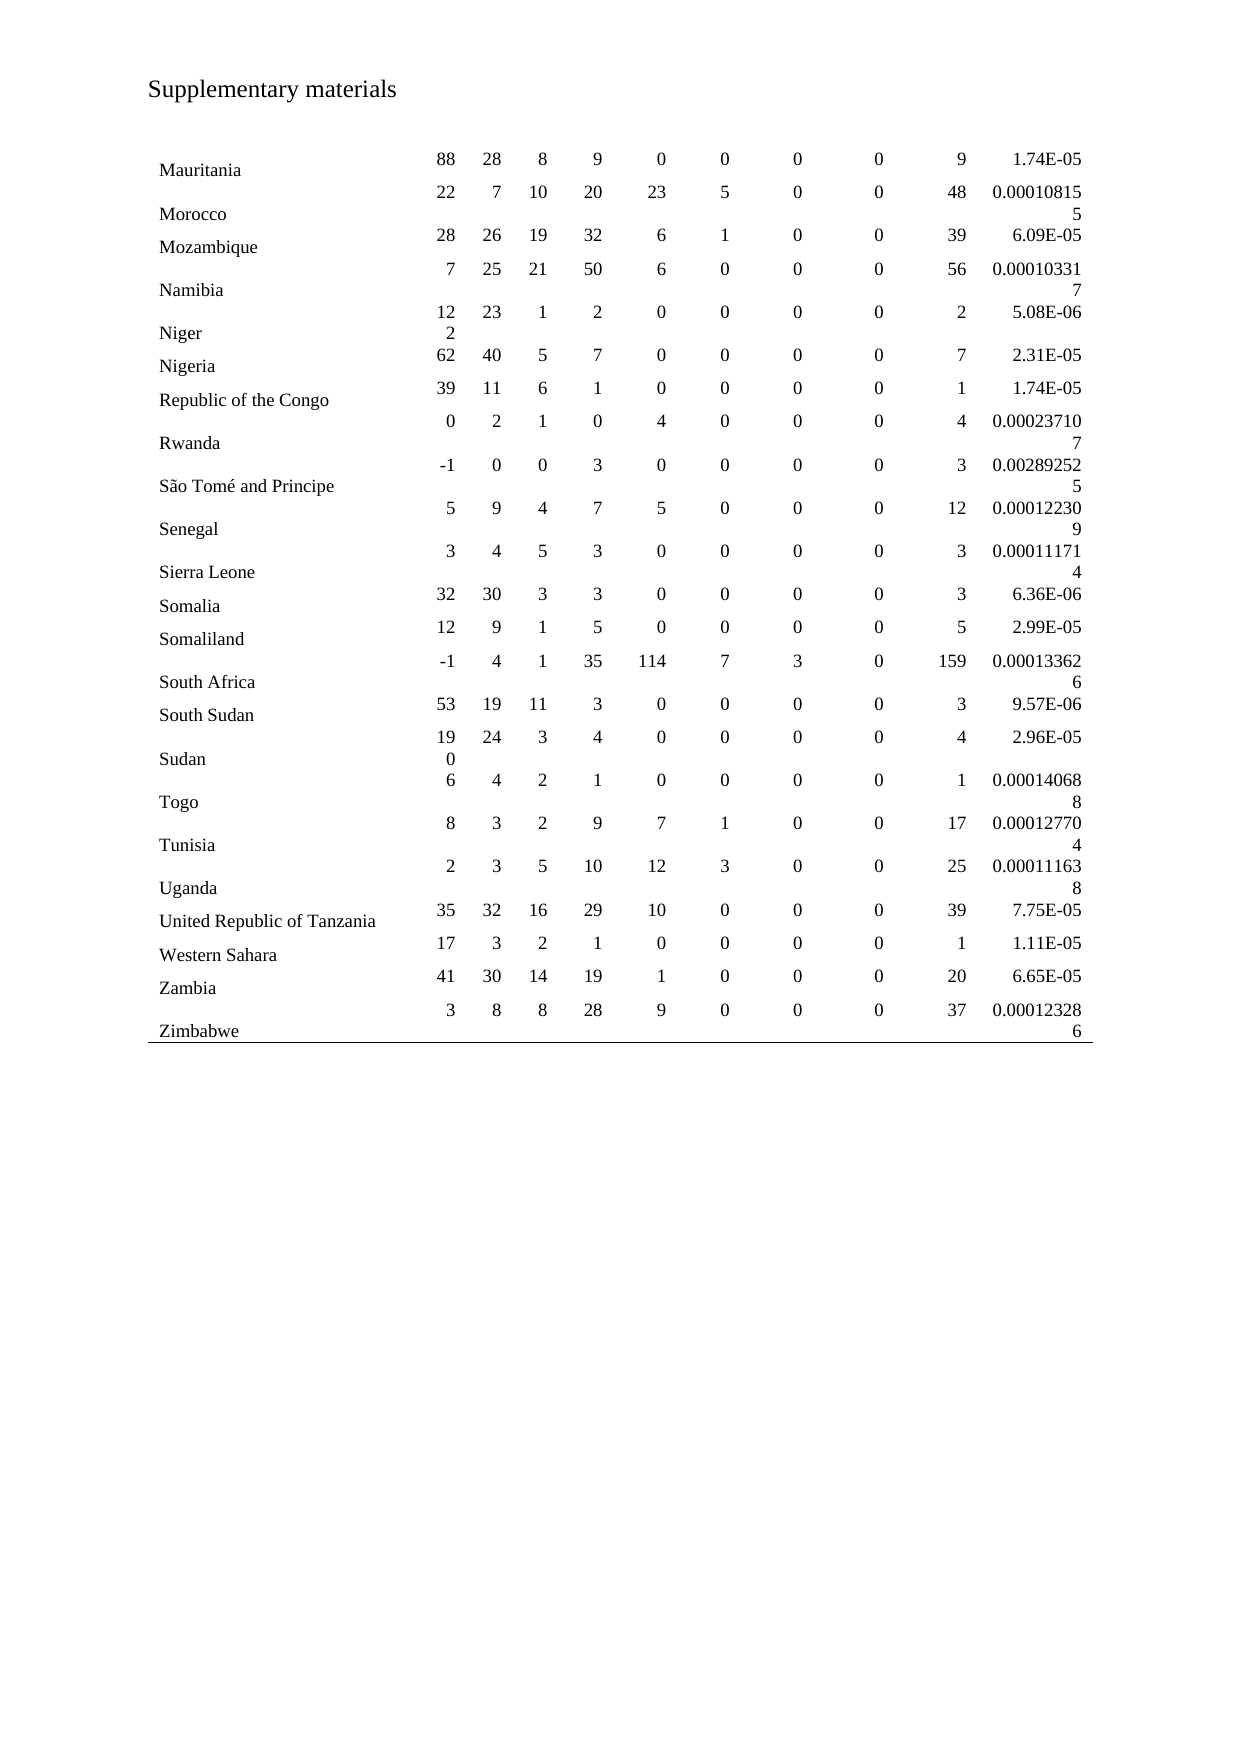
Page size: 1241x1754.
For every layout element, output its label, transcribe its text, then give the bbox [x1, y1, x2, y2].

table_cell 3 [559, 583, 613, 616]
table_cell 2 [513, 932, 558, 965]
table_cell 6 [418, 769, 466, 812]
table_cell 19 [513, 224, 558, 257]
table_cell 1 [513, 301, 558, 344]
table_cell 40 [466, 344, 512, 377]
table_cell Sierra Leone [148, 540, 417, 583]
table_cell 114 [613, 650, 677, 693]
table_cell 0 [813, 726, 895, 769]
table_cell 0 [741, 583, 813, 616]
table_cell 0 [613, 583, 677, 616]
table_cell 5 [418, 497, 466, 540]
table_cell 3 [513, 583, 558, 616]
table_cell Niger [148, 301, 417, 344]
table_cell 0 [741, 932, 813, 965]
table_cell 8 [466, 999, 512, 1042]
table_cell 0.000111638 [977, 855, 1093, 898]
table_cell 26 [466, 224, 512, 257]
table_cell 3 [418, 540, 466, 583]
table_cell 4 [466, 769, 512, 812]
table_cell 0 [741, 301, 813, 344]
table_cell 17 [418, 932, 466, 965]
table_cell 2 [559, 301, 613, 344]
table_cell 0 [741, 999, 813, 1042]
table_cell 16 [513, 899, 558, 932]
table_cell 190 [418, 726, 466, 769]
table_cell 6.65E-05 [977, 965, 1093, 998]
table_cell 0 [613, 344, 677, 377]
table_cell 37 [895, 999, 977, 1042]
table_cell 0 [677, 454, 741, 497]
table_cell 1 [559, 377, 613, 410]
table_cell 2.31E-05 [977, 344, 1093, 377]
table_cell 0.000127704 [977, 812, 1093, 855]
table_cell 0 [813, 258, 895, 301]
table_cell 6.36E-06 [977, 583, 1093, 616]
table_cell 0 [813, 344, 895, 377]
table_cell 8 [418, 812, 466, 855]
table_cell 2.99E-05 [977, 616, 1093, 649]
table_cell 5 [613, 497, 677, 540]
table_cell Nigeria [148, 344, 417, 377]
table_cell 32 [559, 224, 613, 257]
table_cell 7 [895, 344, 977, 377]
table_cell 25 [466, 258, 512, 301]
table_cell 9 [895, 148, 977, 181]
table_cell 0 [677, 377, 741, 410]
table_cell 1 [559, 932, 613, 965]
table_cell 17 [895, 812, 977, 855]
table_cell 3 [513, 726, 558, 769]
table_cell 0 [813, 999, 895, 1042]
table_cell 53 [418, 693, 466, 726]
table_cell 0.000140688 [977, 769, 1093, 812]
table_cell 0 [613, 148, 677, 181]
table_cell 7 [613, 812, 677, 855]
table_cell 24 [466, 726, 512, 769]
table_cell 6 [613, 224, 677, 257]
table_cell 1 [677, 812, 741, 855]
table_cell 9 [466, 497, 512, 540]
table_cell 3 [418, 999, 466, 1042]
table_cell 0 [613, 932, 677, 965]
table_cell 4 [895, 410, 977, 453]
table_cell 12 [418, 616, 466, 649]
table_cell 4 [895, 726, 977, 769]
table_cell Republic of the Congo [148, 377, 417, 410]
table_cell 2.96E-05 [977, 726, 1093, 769]
table_cell 20 [559, 181, 613, 224]
table_cell 3 [559, 693, 613, 726]
table_cell Western Sahara [148, 932, 417, 965]
table_cell South Africa [148, 650, 417, 693]
table_cell 0 [418, 410, 466, 453]
table_cell 0 [677, 301, 741, 344]
table_cell 0 [813, 616, 895, 649]
table_cell 6 [513, 377, 558, 410]
table_cell 7 [418, 258, 466, 301]
table_cell 0 [677, 344, 741, 377]
table_cell 23 [466, 301, 512, 344]
table_cell 0 [677, 540, 741, 583]
table_cell 0 [813, 965, 895, 998]
table_cell Somalia [148, 583, 417, 616]
table_cell 9 [559, 812, 613, 855]
table_cell Senegal [148, 497, 417, 540]
table_cell 0 [741, 965, 813, 998]
table_cell 2 [466, 410, 512, 453]
table_cell 2 [895, 301, 977, 344]
table_cell 1.11E-05 [977, 932, 1093, 965]
table_cell 0 [741, 616, 813, 649]
table_cell 1 [677, 224, 741, 257]
table_cell Sudan [148, 726, 417, 769]
table_cell 10 [513, 181, 558, 224]
table_cell Rwanda [148, 410, 417, 453]
table_cell 5 [895, 616, 977, 649]
table_cell 11 [513, 693, 558, 726]
table_cell 0 [613, 616, 677, 649]
table_cell Togo [148, 769, 417, 812]
table_cell 4 [466, 650, 512, 693]
table_cell 0 [513, 454, 558, 497]
table_cell 50 [559, 258, 613, 301]
table_cell 0 [677, 616, 741, 649]
table_cell 88 [418, 148, 466, 181]
table_cell 8 [513, 148, 558, 181]
table_cell Mozambique [148, 224, 417, 257]
table_cell 0 [677, 693, 741, 726]
table_cell 28 [559, 999, 613, 1042]
table_cell 0 [813, 812, 895, 855]
table_cell 3 [895, 693, 977, 726]
table_cell 2 [418, 855, 466, 898]
table_cell 0 [813, 932, 895, 965]
table_cell 41 [418, 965, 466, 998]
table_cell Somaliland [148, 616, 417, 649]
table_cell 2 [513, 769, 558, 812]
table_cell 35 [559, 650, 613, 693]
table_cell 0.000123286 [977, 999, 1093, 1042]
table_cell 0 [613, 454, 677, 497]
table_cell 0 [741, 377, 813, 410]
table_cell 32 [466, 899, 512, 932]
table_cell 23 [613, 181, 677, 224]
table_cell 10 [559, 855, 613, 898]
table_cell 0 [813, 148, 895, 181]
table_cell 2 [513, 812, 558, 855]
table_cell 159 [895, 650, 977, 693]
table_cell 0 [741, 693, 813, 726]
table_cell 30 [466, 965, 512, 998]
table_cell 0.000111714 [977, 540, 1093, 583]
table_cell 0 [559, 410, 613, 453]
table_cell 1.74E-05 [977, 377, 1093, 410]
table_cell 0 [741, 454, 813, 497]
table_cell 9 [466, 616, 512, 649]
table_cell 0 [813, 181, 895, 224]
table_cell 7 [466, 181, 512, 224]
table_cell 19 [466, 693, 512, 726]
table_cell 3 [559, 454, 613, 497]
table_cell 0 [677, 999, 741, 1042]
table_cell 25 [895, 855, 977, 898]
table_cell 0 [741, 812, 813, 855]
table_cell 0 [741, 258, 813, 301]
table_cell 0 [677, 965, 741, 998]
table_cell 6 [613, 258, 677, 301]
table_cell 28 [418, 224, 466, 257]
table_cell 0.000133626 [977, 650, 1093, 693]
table_cell 5.08E-06 [977, 301, 1093, 344]
table_cell 1 [613, 965, 677, 998]
table_cell 9 [559, 148, 613, 181]
table_cell 39 [895, 224, 977, 257]
table_cell Zambia [148, 965, 417, 998]
table_cell -1 [418, 454, 466, 497]
table_cell 0 [677, 769, 741, 812]
table_cell 1 [513, 650, 558, 693]
table_cell 122 [418, 301, 466, 344]
table_cell 3 [895, 540, 977, 583]
table_cell 0 [813, 497, 895, 540]
table_cell 3 [895, 583, 977, 616]
table_cell 3 [466, 812, 512, 855]
table_cell 0 [813, 583, 895, 616]
table_cell 0 [813, 540, 895, 583]
table_cell 5 [677, 181, 741, 224]
table_cell Mauritania [148, 148, 417, 181]
table_cell 0 [741, 181, 813, 224]
table_cell 1 [895, 769, 977, 812]
table_cell 12 [613, 855, 677, 898]
table_cell 7.75E-05 [977, 899, 1093, 932]
table_cell 0 [741, 344, 813, 377]
table_cell 39 [418, 377, 466, 410]
table_cell 1 [513, 616, 558, 649]
table_cell 0 [677, 726, 741, 769]
table_cell 0 [677, 410, 741, 453]
table_cell 4 [613, 410, 677, 453]
table_cell 0.000122309 [977, 497, 1093, 540]
table_cell 35 [418, 899, 466, 932]
table_cell Namibia [148, 258, 417, 301]
table_cell 0 [741, 855, 813, 898]
table_cell 0 [677, 583, 741, 616]
table_cell 0 [677, 932, 741, 965]
table_cell Zimbabwe [148, 999, 417, 1042]
table_cell 0 [613, 540, 677, 583]
table_cell 0 [813, 693, 895, 726]
table_cell 0.002892525 [977, 454, 1093, 497]
table_cell 0 [813, 224, 895, 257]
table_cell 0 [741, 410, 813, 453]
table_cell 5 [513, 540, 558, 583]
table_cell 7 [559, 344, 613, 377]
table_cell 7 [677, 650, 741, 693]
table_cell 0 [677, 899, 741, 932]
table_cell South Sudan [148, 693, 417, 726]
table_cell 0 [613, 377, 677, 410]
table_cell 56 [895, 258, 977, 301]
table_cell 3 [466, 855, 512, 898]
table_cell 19 [559, 965, 613, 998]
table_cell 4 [513, 497, 558, 540]
table_cell 11 [466, 377, 512, 410]
table_cell 8 [513, 999, 558, 1042]
table_cell 1 [559, 769, 613, 812]
table_cell 0 [677, 258, 741, 301]
table_cell 5 [559, 616, 613, 649]
table_cell 0 [613, 726, 677, 769]
table_cell 0 [677, 148, 741, 181]
table_cell 14 [513, 965, 558, 998]
table_cell 0 [613, 693, 677, 726]
table_cell Morocco [148, 181, 417, 224]
table_cell 0 [613, 301, 677, 344]
table_cell 9.57E-06 [977, 693, 1093, 726]
table_cell 7 [559, 497, 613, 540]
table_cell 0 [813, 301, 895, 344]
table_cell 9 [613, 999, 677, 1042]
table_cell 0 [741, 726, 813, 769]
table_cell 21 [513, 258, 558, 301]
table_cell 1.74E-05 [977, 148, 1093, 181]
table_cell 0 [741, 497, 813, 540]
table_cell Uganda [148, 855, 417, 898]
table_cell 12 [895, 497, 977, 540]
table_cell 0.000103317 [977, 258, 1093, 301]
table_cell 32 [418, 583, 466, 616]
table_cell 0 [813, 855, 895, 898]
table_cell 0.000237107 [977, 410, 1093, 453]
table_cell 6.09E-05 [977, 224, 1093, 257]
table_cell 0 [741, 540, 813, 583]
table_cell 62 [418, 344, 466, 377]
table_cell 29 [559, 899, 613, 932]
table_cell 10 [613, 899, 677, 932]
table_cell 1 [895, 377, 977, 410]
table_cell 3 [895, 454, 977, 497]
table_cell 0 [741, 769, 813, 812]
table_cell United Republic of Tanzania [148, 899, 417, 932]
table_cell 0 [741, 224, 813, 257]
table_cell 3 [741, 650, 813, 693]
table_cell 5 [513, 344, 558, 377]
table_cell 4 [466, 540, 512, 583]
table_cell 0 [466, 454, 512, 497]
table_cell 0 [813, 899, 895, 932]
table_cell 1 [895, 932, 977, 965]
table_cell 30 [466, 583, 512, 616]
table_cell 22 [418, 181, 466, 224]
table_cell 0 [813, 377, 895, 410]
table_cell 3 [466, 932, 512, 965]
table_cell 5 [513, 855, 558, 898]
table_cell 39 [895, 899, 977, 932]
table_cell 4 [559, 726, 613, 769]
table_cell 0 [741, 148, 813, 181]
table_cell 0 [741, 899, 813, 932]
table_cell 0 [677, 497, 741, 540]
table_cell 0 [613, 769, 677, 812]
table_cell 28 [466, 148, 512, 181]
table_cell 3 [677, 855, 741, 898]
table_cell 3 [559, 540, 613, 583]
table_cell 1 [513, 410, 558, 453]
table_cell São Tomé and Principe [148, 454, 417, 497]
table_cell 48 [895, 181, 977, 224]
table_cell 0 [813, 454, 895, 497]
table_cell 20 [895, 965, 977, 998]
table_cell 0.000108155 [977, 181, 1093, 224]
table_cell 0 [813, 410, 895, 453]
table_cell 0 [813, 650, 895, 693]
table_cell -1 [418, 650, 466, 693]
table_cell 0 [813, 769, 895, 812]
table_cell Tunisia [148, 812, 417, 855]
